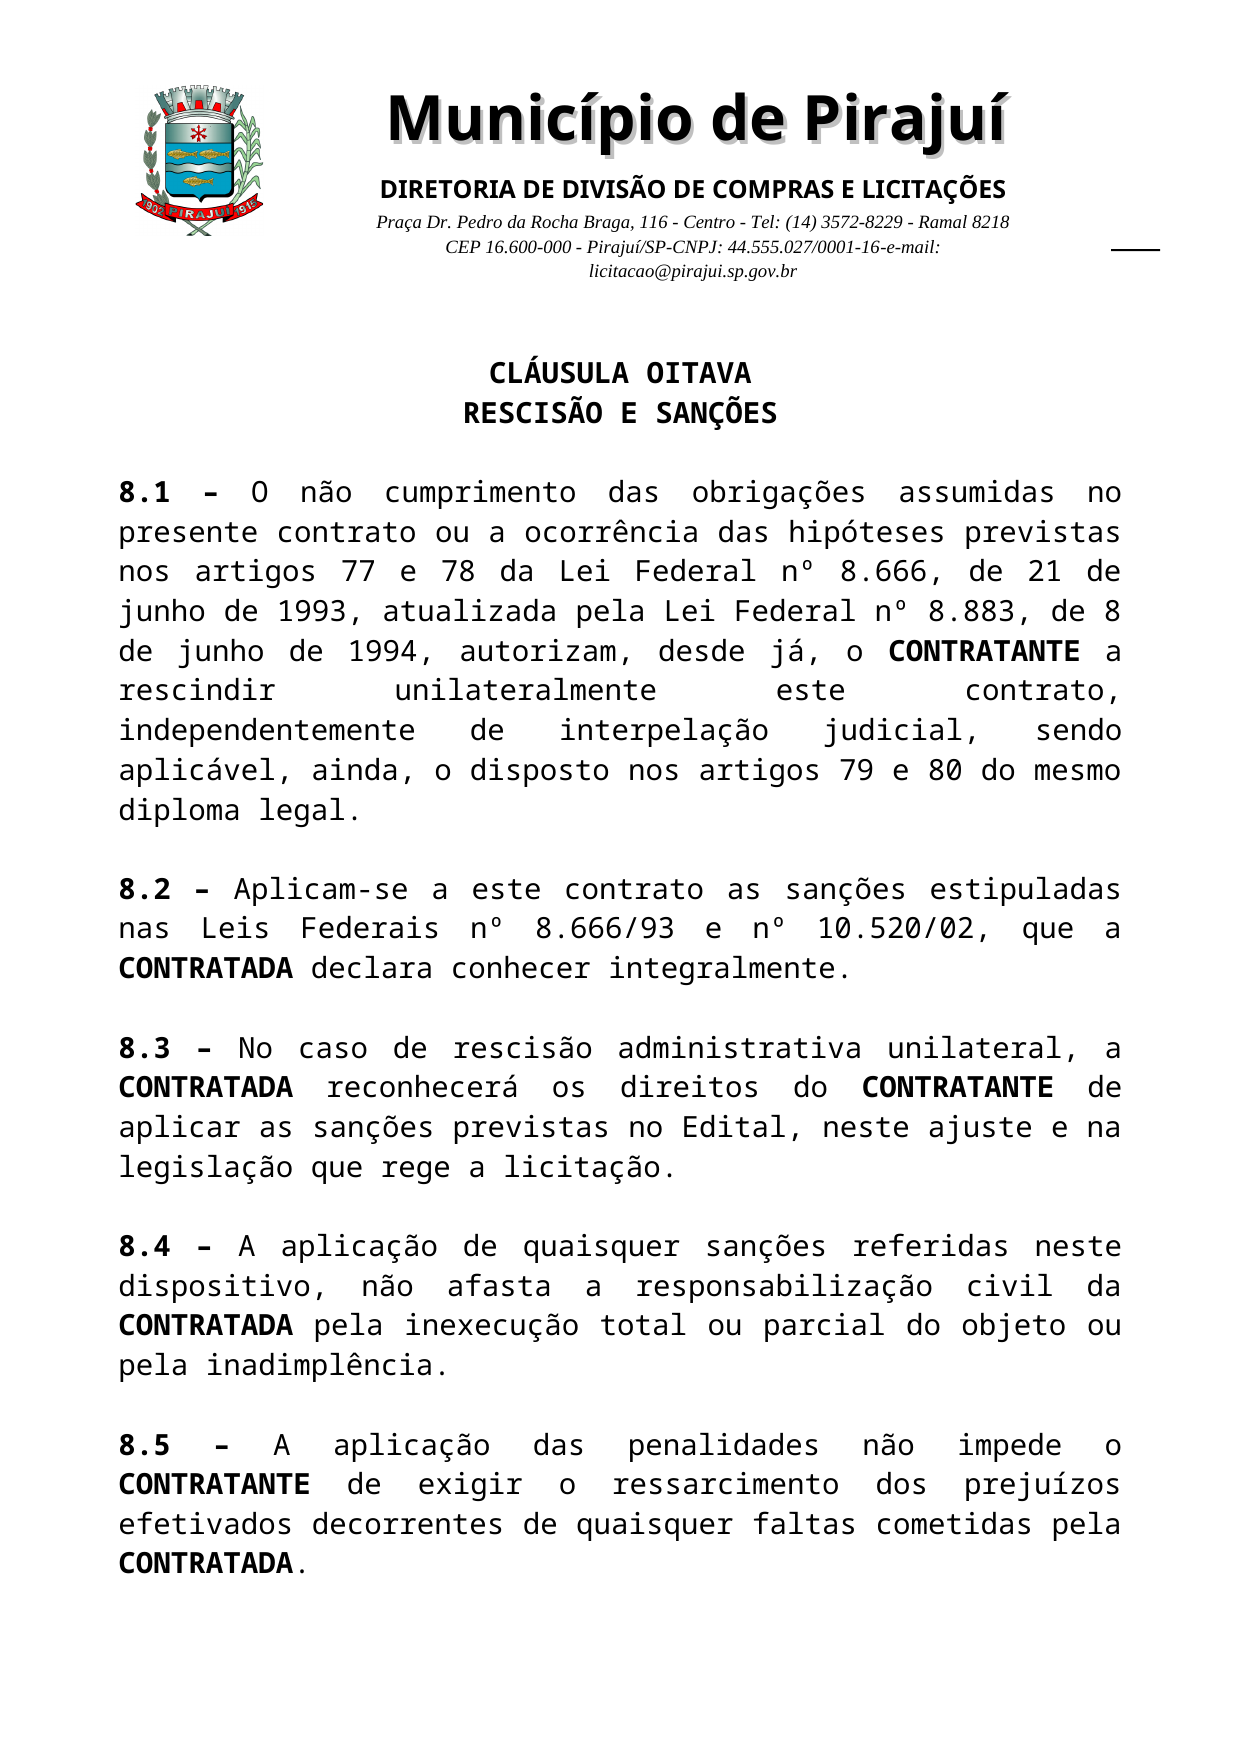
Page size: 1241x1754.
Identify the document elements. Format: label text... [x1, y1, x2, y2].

text 8.5 – A aplicação das penalidades não impede o CONTRATANTE de exigir o ressarcimento dos prejuízos efetivados decorrentes de quaisquer faltas cometidas pela CONTRATADA. [118, 1424, 1122, 1582]
text 8.3 – No caso de rescisão administrativa unilateral, a CONTRATADA reconhecerá os direitos do CONTRATANTE de aplicar as sanções previstas no Edital, neste ajuste e na legislação que rege a licitação. [118, 1027, 1122, 1186]
text RESCISÃO E SANÇÕES [118, 392, 1122, 432]
text 8.4 – A aplicação de quaisquer sanções referidas neste dispositivo, não afasta a responsabilização civil da CONTRATADA pela inexecução total ou parcial do objeto ou pela inadimplência. [118, 1225, 1122, 1384]
text 8.2 – Aplicam-se a este contrato as sanções estipuladas nas Leis Federais nº 8.666/93 e nº 10.520/02, que a CONTRATADA declara conhecer integralmente. [118, 868, 1122, 987]
text 8.1 – O não cumprimento das obrigações assumidas no presente contrato ou a ocorrência das hipóteses previstas nos artigos 77 e 78 da Lei Federal nº 8.666, de 21 de junho de 1993, atualizada pela Lei Federal nº 8.883, de 8 de junho de 1994, autorizam, desde já, o CONTRATANTE a rescindir unilateralmente este contrato, independentemente de interpelação judicial, sendo aplicável, ainda, o disposto nos artigos 79 e 80 do mesmo diploma legal. [118, 471, 1122, 828]
picture [135, 85, 264, 236]
text CLÁUSULA OITAVA [118, 352, 1122, 392]
